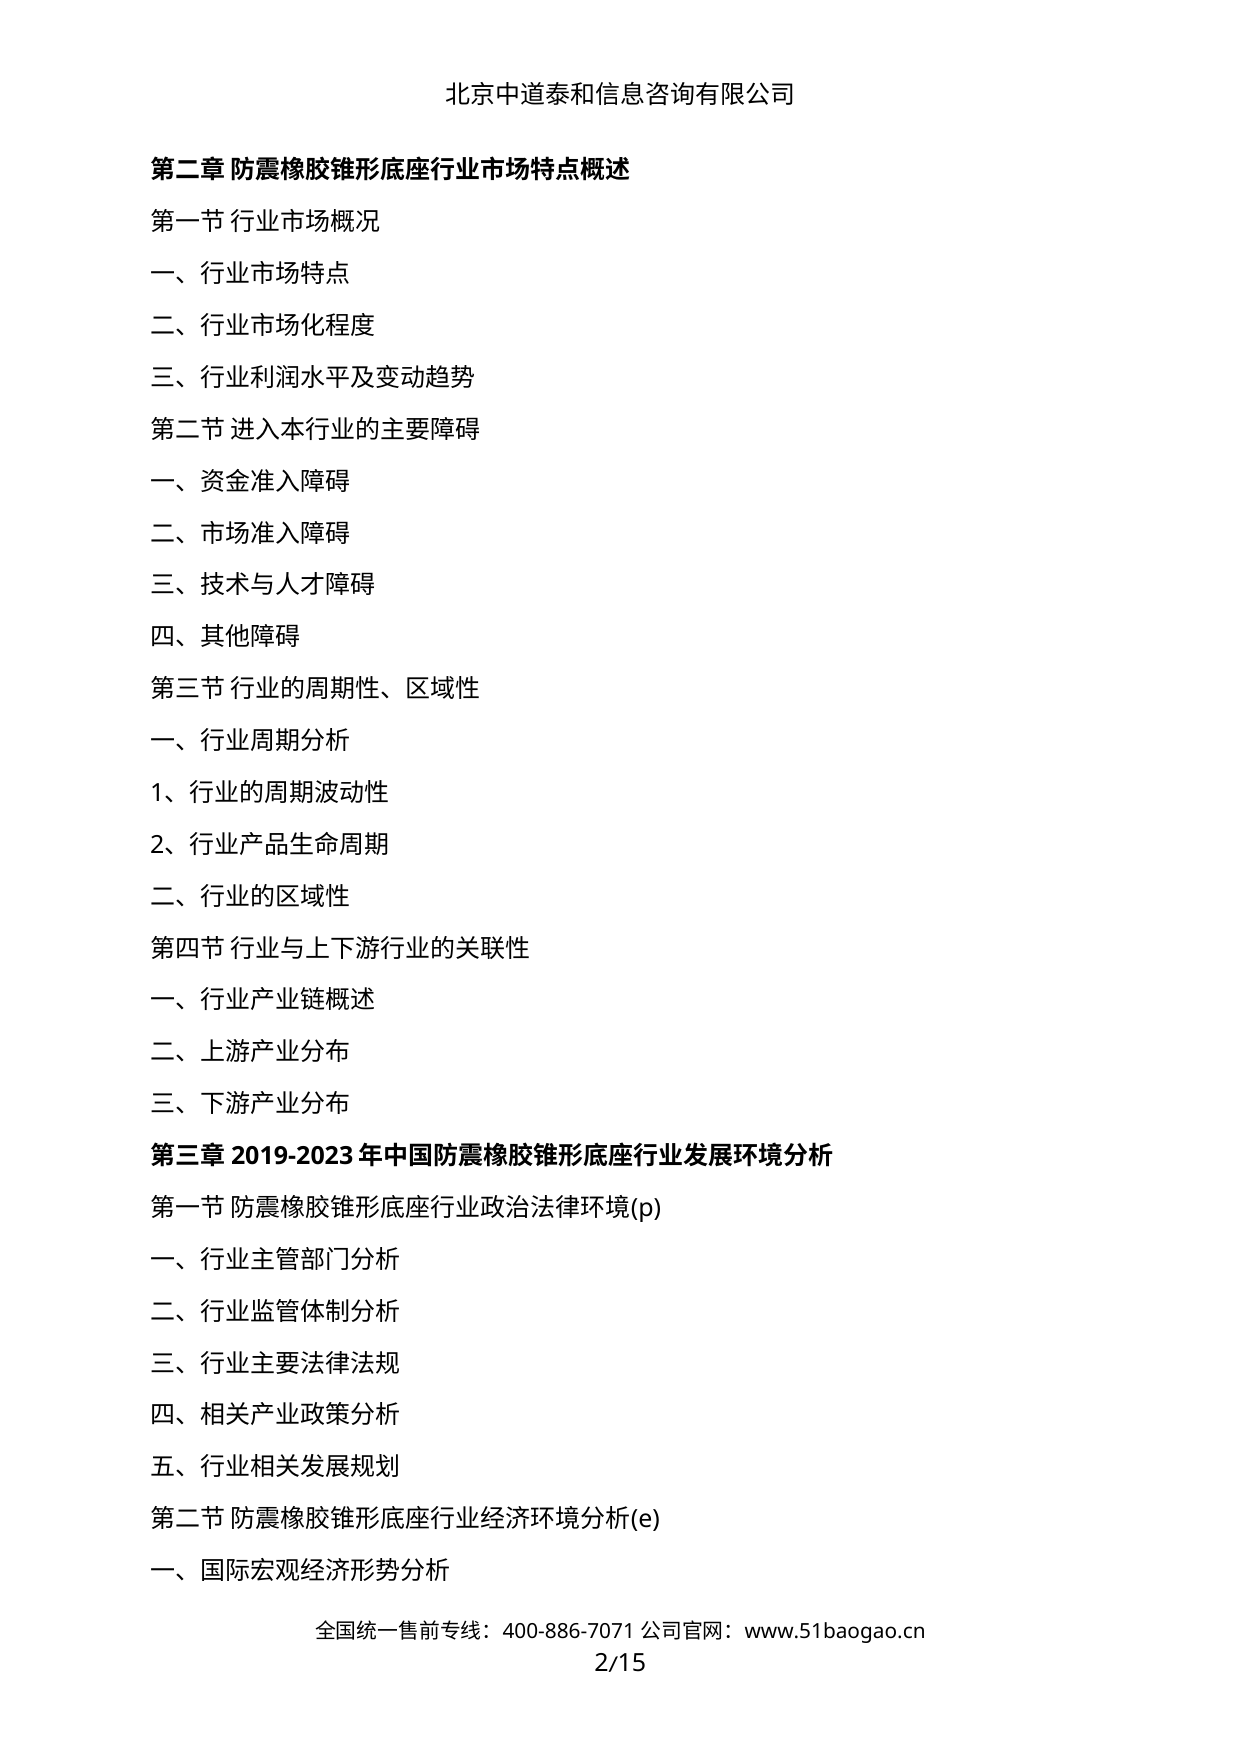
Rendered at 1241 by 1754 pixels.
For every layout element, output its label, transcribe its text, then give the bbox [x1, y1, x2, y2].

text 第一节 行业市场概况 [150, 202, 1090, 238]
text 一、行业市场特点 [150, 254, 1090, 290]
text 四、其他障碍 [150, 617, 1090, 653]
text 一、资金准入障碍 [150, 461, 1090, 497]
text 第二节 进入本行业的主要障碍 [150, 409, 1090, 446]
text 第三章 2019-2023年中国防震橡胶锥形底座行业发展环境分析 [150, 1136, 1090, 1172]
text 第二章 防震橡胶锥形底座行业市场特点概述 [150, 150, 1090, 186]
text 二、市场准入障碍 [150, 513, 1090, 549]
text 二、行业监管体制分析 [150, 1291, 1090, 1327]
text 一、行业产业链概述 [150, 980, 1090, 1016]
text 三、行业主要法律法规 [150, 1343, 1090, 1379]
text 2、行业产品生命周期 [150, 824, 1090, 861]
text 1、行业的周期波动性 [150, 772, 1090, 809]
text 三、行业利润水平及变动趋势 [150, 357, 1090, 394]
text 五、行业相关发展规划 [150, 1447, 1090, 1483]
text 第三节 行业的周期性、区域性 [150, 669, 1090, 705]
text 三、技术与人才障碍 [150, 565, 1090, 601]
text 一、行业周期分析 [150, 721, 1090, 757]
text 二、行业市场化程度 [150, 306, 1090, 342]
text 第一节 防震橡胶锥形底座行业政治法律环境(p) [150, 1187, 1090, 1224]
text 二、行业的区域性 [150, 876, 1090, 912]
text 第二节 防震橡胶锥形底座行业经济环境分析(e) [150, 1499, 1090, 1535]
text 第四节 行业与上下游行业的关联性 [150, 928, 1090, 964]
text 一、行业主管部门分析 [150, 1239, 1090, 1276]
text 三、下游产业分布 [150, 1084, 1090, 1120]
text 一、国际宏观经济形势分析 [150, 1551, 1090, 1587]
text 四、相关产业政策分析 [150, 1395, 1090, 1431]
text 二、上游产业分布 [150, 1032, 1090, 1068]
